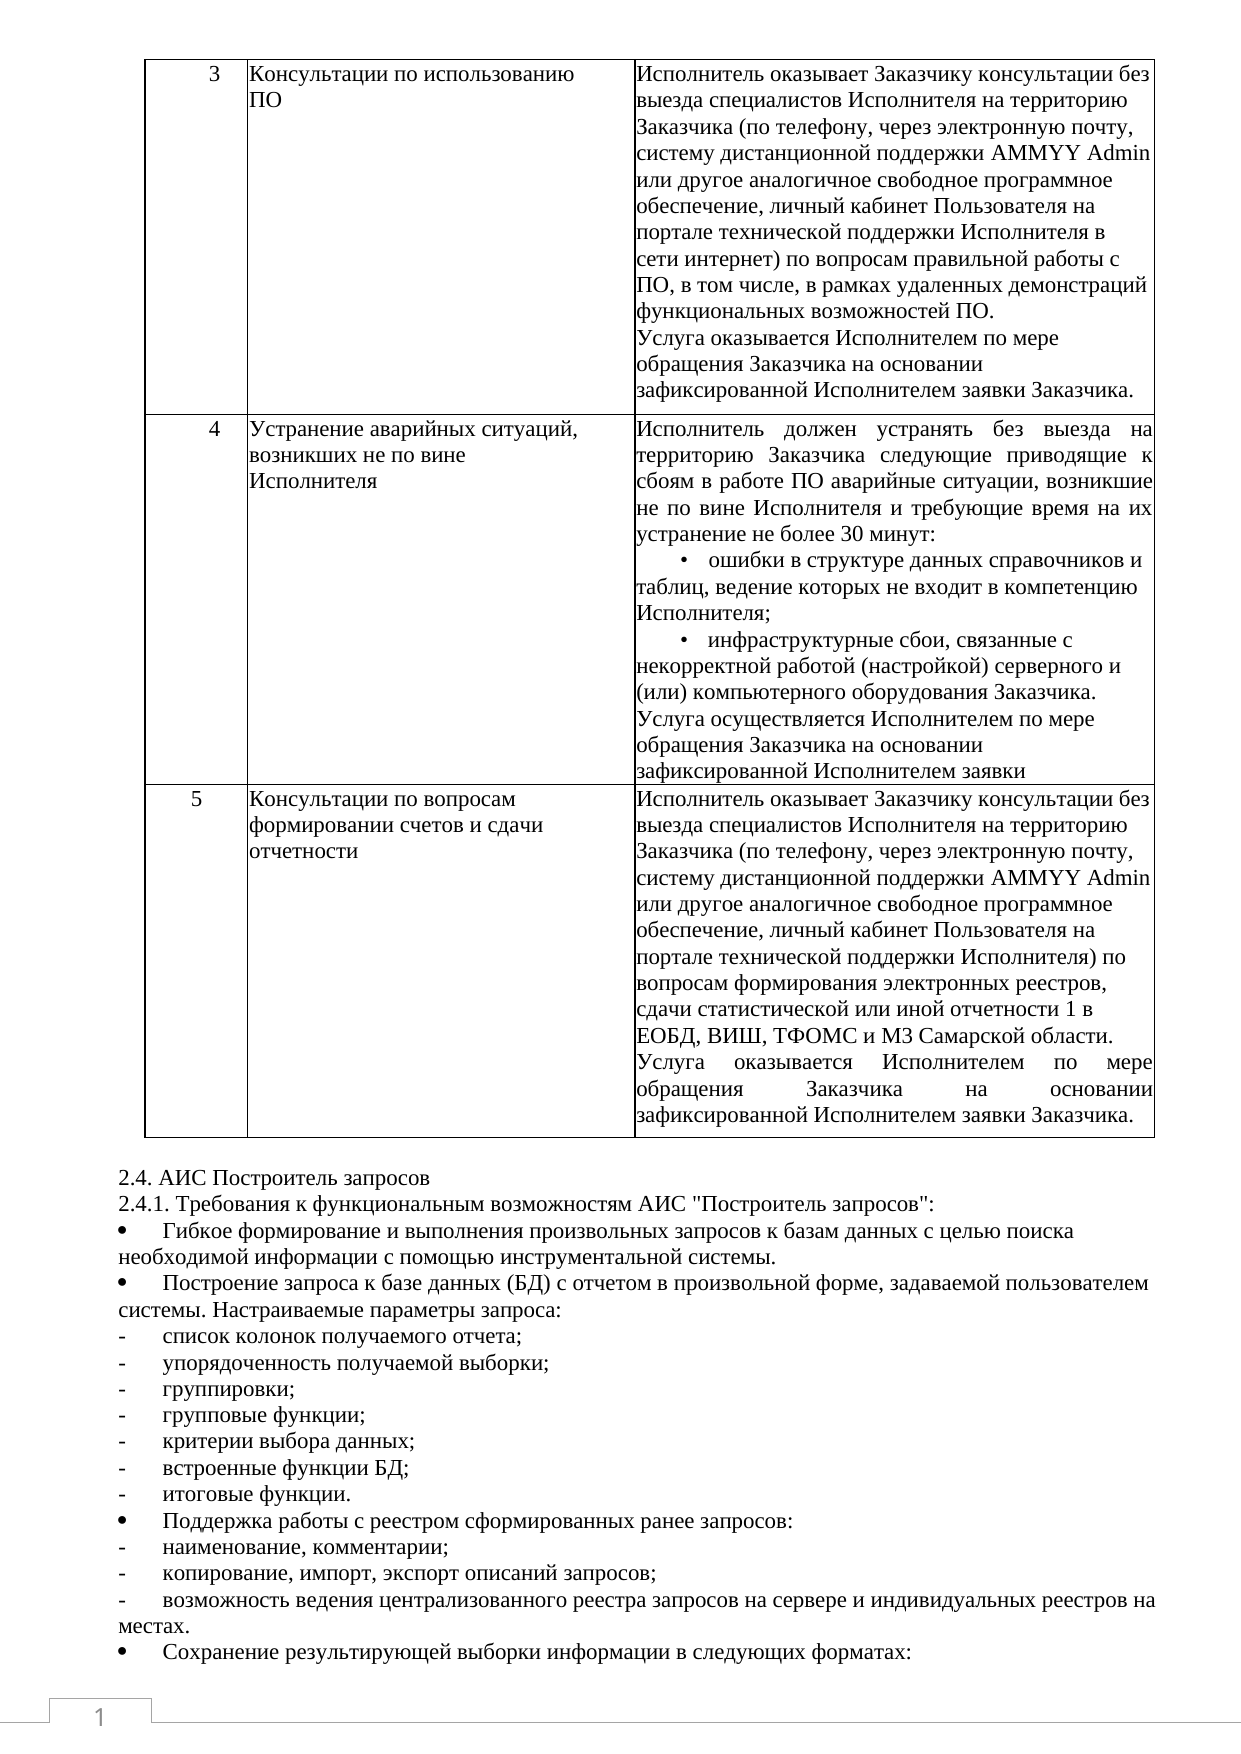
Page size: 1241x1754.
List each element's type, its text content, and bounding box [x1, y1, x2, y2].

list групповые функции; [118, 1401, 1181, 1428]
text 2.4.1. Требования к функциональным возможностям АИС "Построитель запросов": [118, 1190, 1181, 1217]
list копирование, импорт, экспорт описаний запросов; [118, 1559, 1181, 1586]
list Построение запроса к базе данных (БД) с отчетом в произвольной форме, задаваемой пользователем системы. Настраиваемые параметры запроса: [118, 1269, 1181, 1322]
table_cell 4 [146, 415, 247, 784]
table_cell 5 [146, 785, 247, 1137]
list наименование, комментарии; [118, 1533, 1181, 1559]
table_cell Консультации по вопросам формировании счетов и сдачи отчетности [248, 785, 634, 1137]
table_cell Устранение аварийных ситуаций, возникших не по вине Исполнителя [248, 415, 634, 784]
table_cell Исполнитель должен устранять без выезда на территорию Заказчика следующие приводящие к сбоям в работе ПО аварийные ситуации, возникшие не по вине Исполнителя и требующие время на их устранение не более 30 минут: ошибки в структуре данных справочников и таблиц, ведение которых не входит в компетенцию Исполнителя; инфраструктурные сбои, связанные с некорректной работой (настройкой) серверного и (или) компьютерного оборудования Заказчика. Услуга осуществляется Исполнителем по мере обращения Заказчика на основании зафиксированной Исполнителем заявки [636, 415, 1154, 784]
text 2.4. АИС Построитель запросов [118, 1164, 1181, 1190]
list группировки; [118, 1375, 1181, 1401]
list критерии выбора данных; [118, 1428, 1181, 1454]
list Сохранение результирующей выборки информации в следующих форматах: [118, 1638, 1181, 1665]
list список колонок получаемого отчета; [118, 1322, 1181, 1348]
table_cell 3 [146, 60, 247, 414]
table_cell Исполнитель оказывает Заказчику консультации без выезда специалистов Исполнителя на территорию Заказчика (по телефону, через электронную почту, систему дистанционной поддержки AMMYY Admin или другое аналогичное свободное программное обеспечение, личный кабинет Пользователя на портале технической поддержки Исполнителя в сети интернет) по вопросам правильной работы с ПО, в том числе, в рамках удаленных демонстраций функциональных возможностей ПО. Услуга оказывается Исполнителем по мере обращения Заказчика на основании зафиксированной Исполнителем заявки Заказчика. [636, 60, 1154, 414]
list встроенные функции БД; [118, 1454, 1181, 1480]
list итоговые функции. [118, 1480, 1181, 1507]
table_cell Консультации по использованию ПО [248, 60, 634, 414]
table_cell Исполнитель оказывает Заказчику консультации без выезда специалистов Исполнителя на территорию Заказчика (по телефону, через электронную почту, систему дистанционной поддержки AMMYY Admin или другое аналогичное свободное программное обеспечение, личный кабинет Пользователя на портале технической поддержки Исполнителя) по вопросам формирования электронных реестров, сдачи статистической или иной отчетности 1 в ЕОБД, ВИШ, ТФОМС и М3 Самарской области. Услуга оказывается Исполнителем по мере обращения Заказчика на основании зафиксированной Исполнителем заявки Заказчика. [636, 785, 1154, 1137]
list Поддержка работы с реестром сформированных ранее запросов: [118, 1507, 1181, 1533]
list упорядоченность получаемой выборки; [118, 1348, 1181, 1375]
list Гибкое формирование и выполнения произвольных запросов к базам данных с целью поиска необходимой информации с помощью инструментальной системы. [118, 1217, 1181, 1269]
list возможность ведения централизованного реестра запросов на сервере и индивидуальных реестров на местах. [118, 1586, 1181, 1638]
